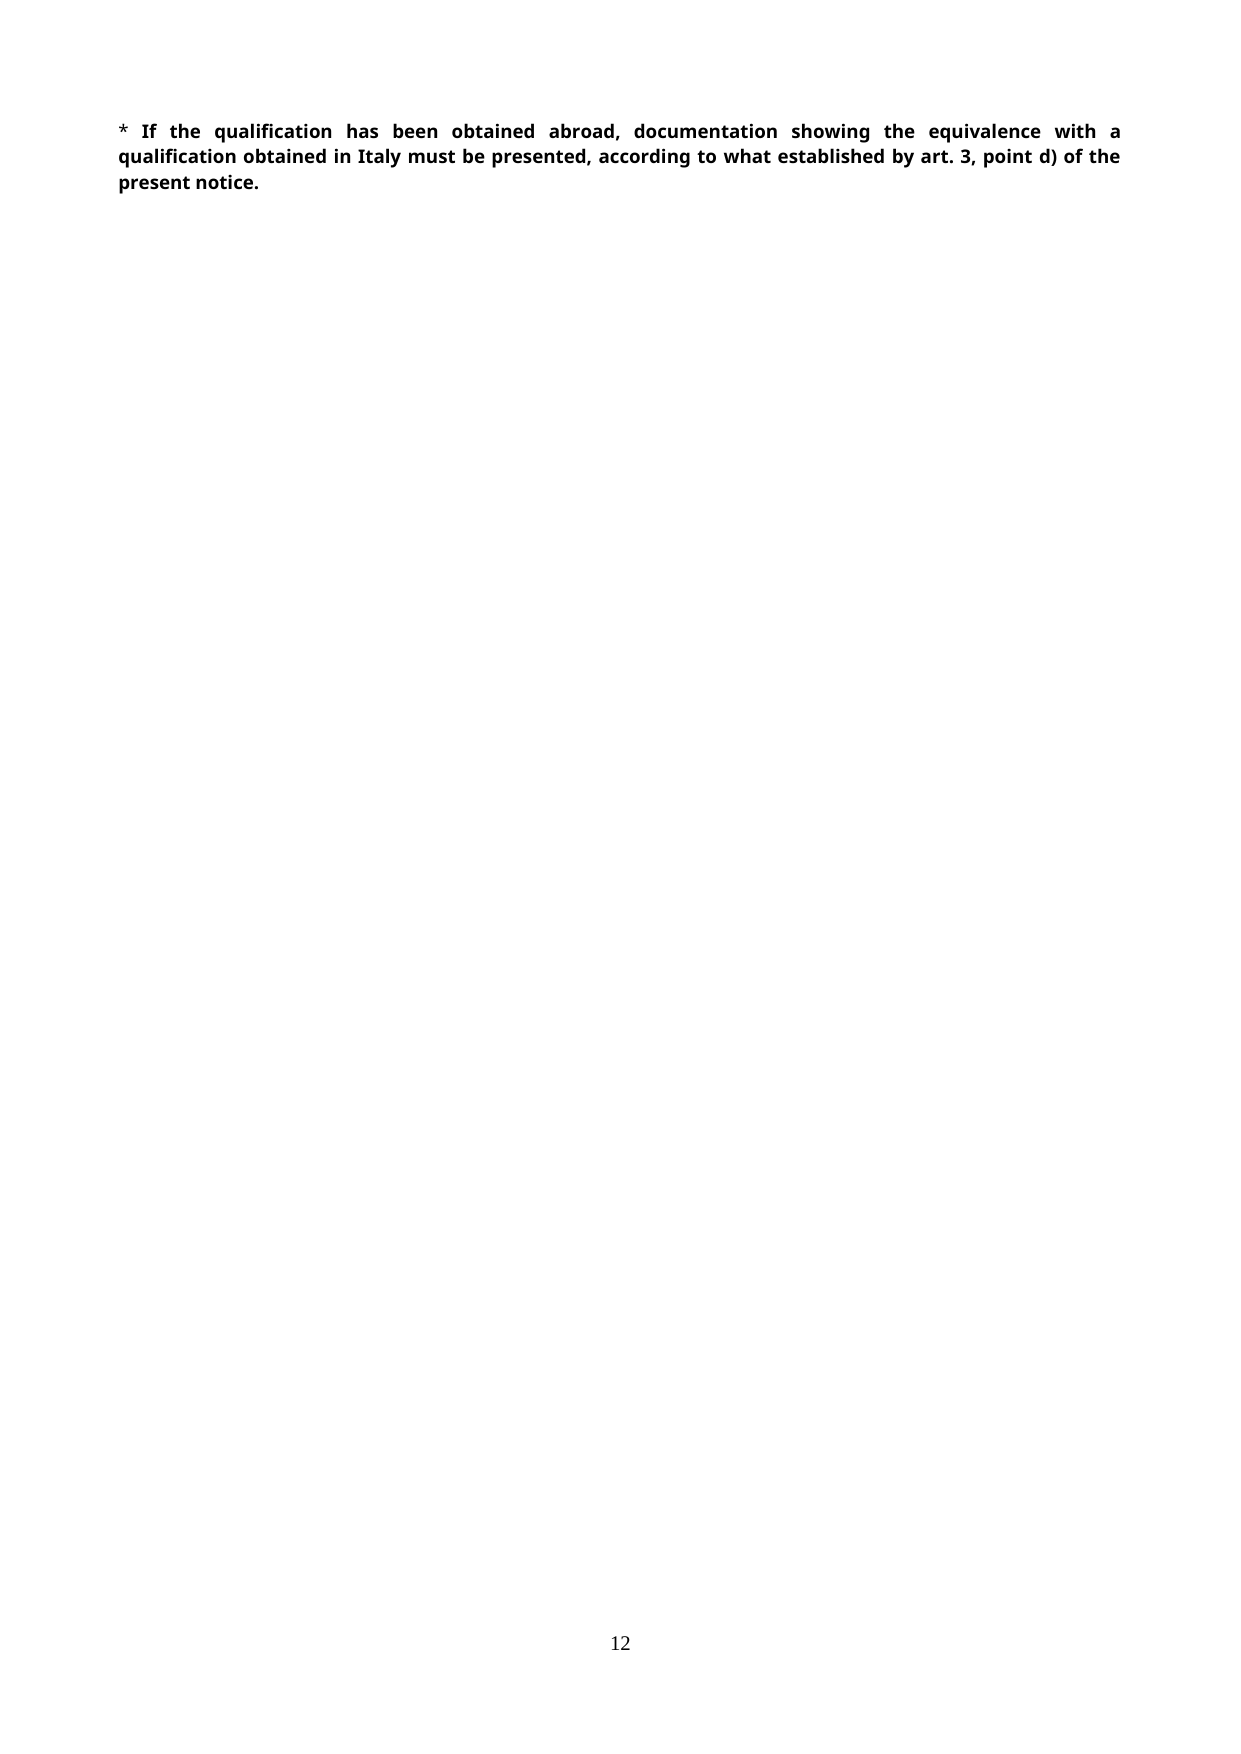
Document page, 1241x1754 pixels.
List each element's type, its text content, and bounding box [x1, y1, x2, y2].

text * If the qualification has been obtained abroad, documentation showing the equivalence with a qualification obtained in Italy must be presented, according to what established by art. 3, point d) of the present notice. [118, 118, 1122, 195]
